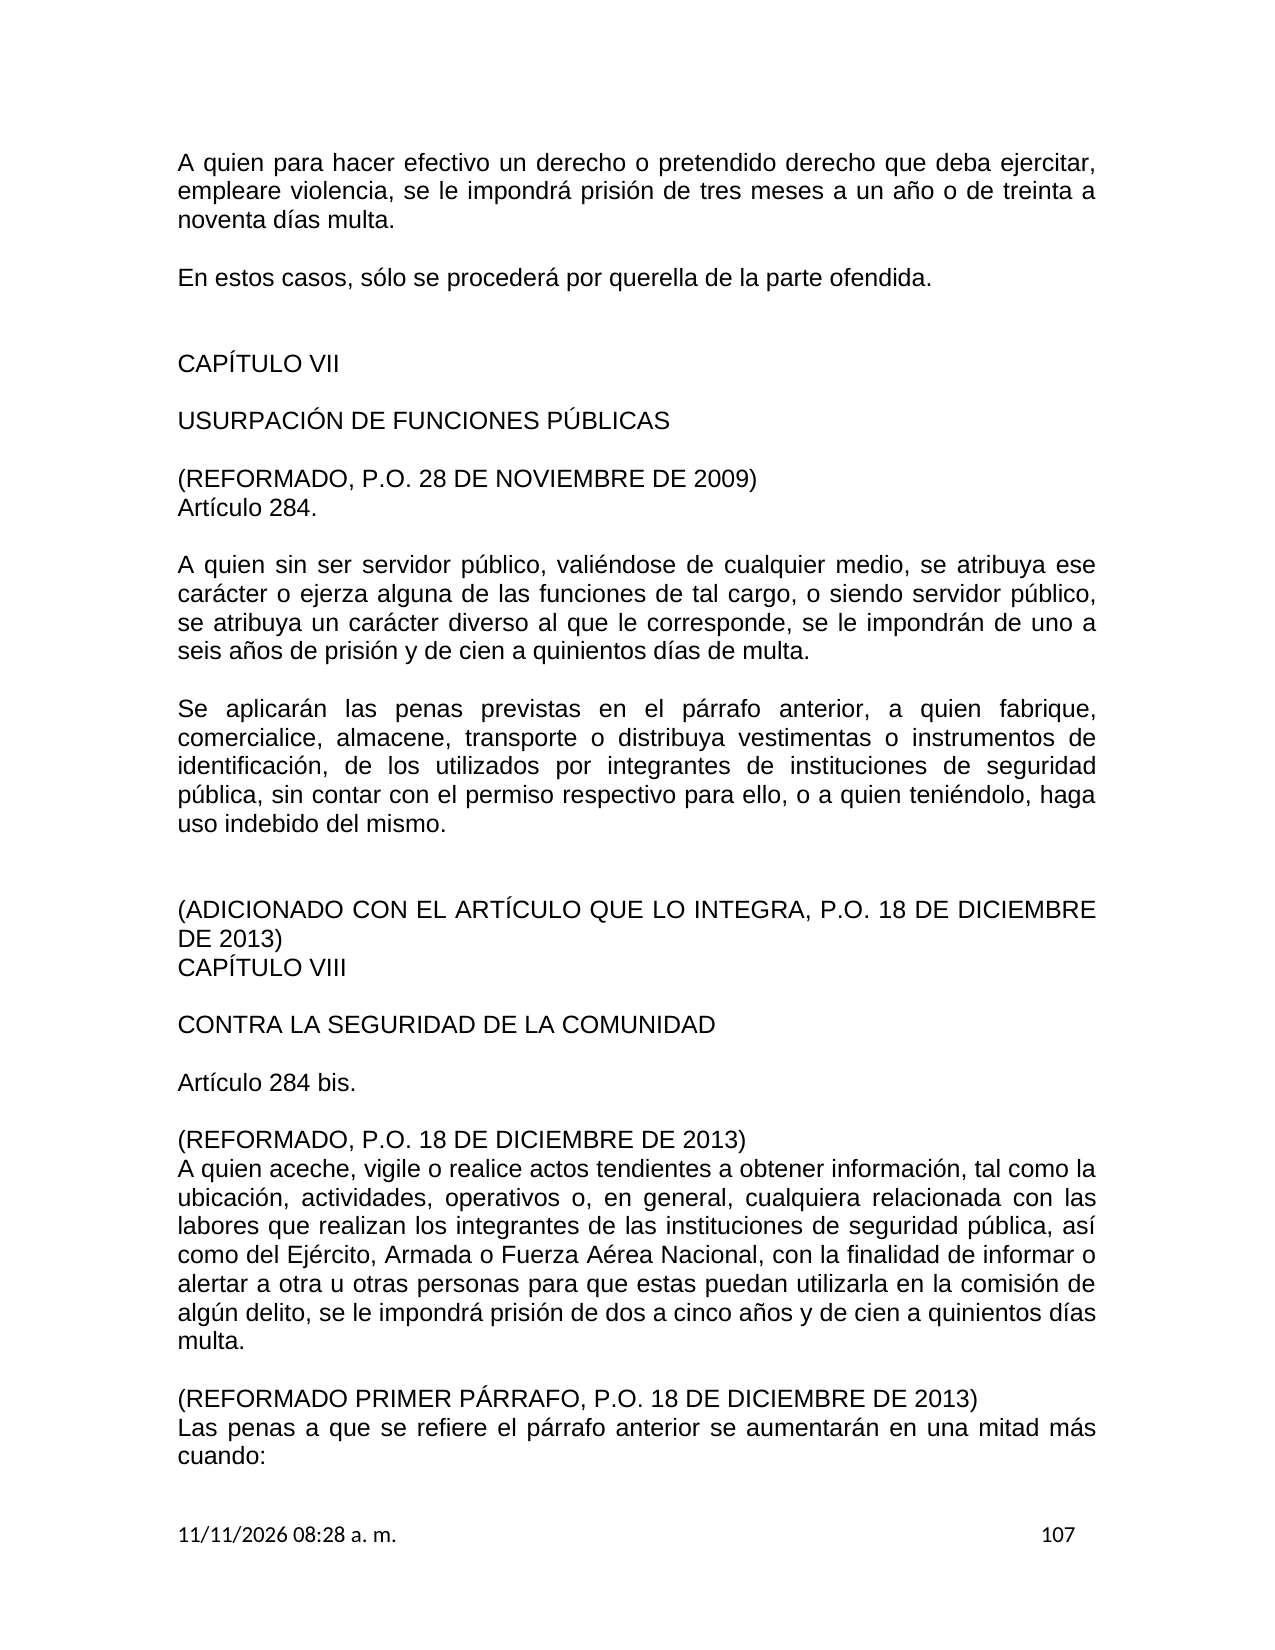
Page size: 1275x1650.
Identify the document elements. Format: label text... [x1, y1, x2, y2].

text Artículo 284. [177, 493, 1098, 521]
text (REFORMADO PRIMER PÁRRAFO, P.O. 18 DE DICIEMBRE DE 2013) [177, 1384, 1098, 1413]
text (REFORMADO, P.O. 18 DE DICIEMBRE DE 2013) [177, 1125, 1098, 1154]
text A quien aceche, vigile o realice actos tendientes a obtener información, tal como la ubicación, actividades, operativos o, en general, cualquiera relacionada con las labores que realizan los integrantes de las instituciones de seguridad pública, así como del Ejército, Armada o Fuerza Aérea Nacional, con la finalidad de informar o alertar a otra u otras personas para que estas puedan utilizarla en la comisión de algún delito, se le impondrá prisión de dos a cinco años y de cien a quinientos días multa. [177, 1154, 1098, 1355]
text A quien para hacer efectivo un derecho o pretendido derecho que deba ejercitar, empleare violencia, se le impondrá prisión de tres meses a un año o de treinta a noventa días multa. [177, 148, 1098, 234]
text Se aplicarán las penas previstas en el párrafo anterior, a quien fabrique, comercialice, almacene, transporte o distribuya vestimentas o instrumentos de identificación, de los utilizados por integrantes de instituciones de seguridad pública, sin contar con el permiso respectivo para ello, o a quien teniéndolo, haga uso indebido del mismo. [177, 694, 1098, 838]
text Artículo 284 bis. [177, 1068, 1098, 1096]
text CONTRA LA SEGURIDAD DE LA COMUNIDAD [177, 1010, 1098, 1039]
text CAPÍTULO VIII [177, 953, 1098, 981]
text En estos casos, sólo se procederá por querella de la parte ofendida. [177, 263, 1098, 291]
text CAPÍTULO VII [177, 349, 1098, 378]
text (REFORMADO, P.O. 28 DE NOVIEMBRE DE 2009) [177, 464, 1098, 493]
text USURPACIÓN DE FUNCIONES PÚBLICAS [177, 406, 1098, 435]
text Las penas a que se refiere el párrafo anterior se aumentarán en una mitad más cuando: [177, 1413, 1098, 1470]
text A quien sin ser servidor público, valiéndose de cualquier medio, se atribuya ese carácter o ejerza alguna de las funciones de tal cargo, o siendo servidor público, se atribuya un carácter diverso al que le corresponde, se le impondrán de uno a seis años de prisión y de cien a quinientos días de multa. [177, 550, 1098, 665]
text (ADICIONADO CON EL ARTÍCULO QUE LO INTEGRA, P.O. 18 DE DICIEMBRE DE 2013) [177, 895, 1098, 953]
